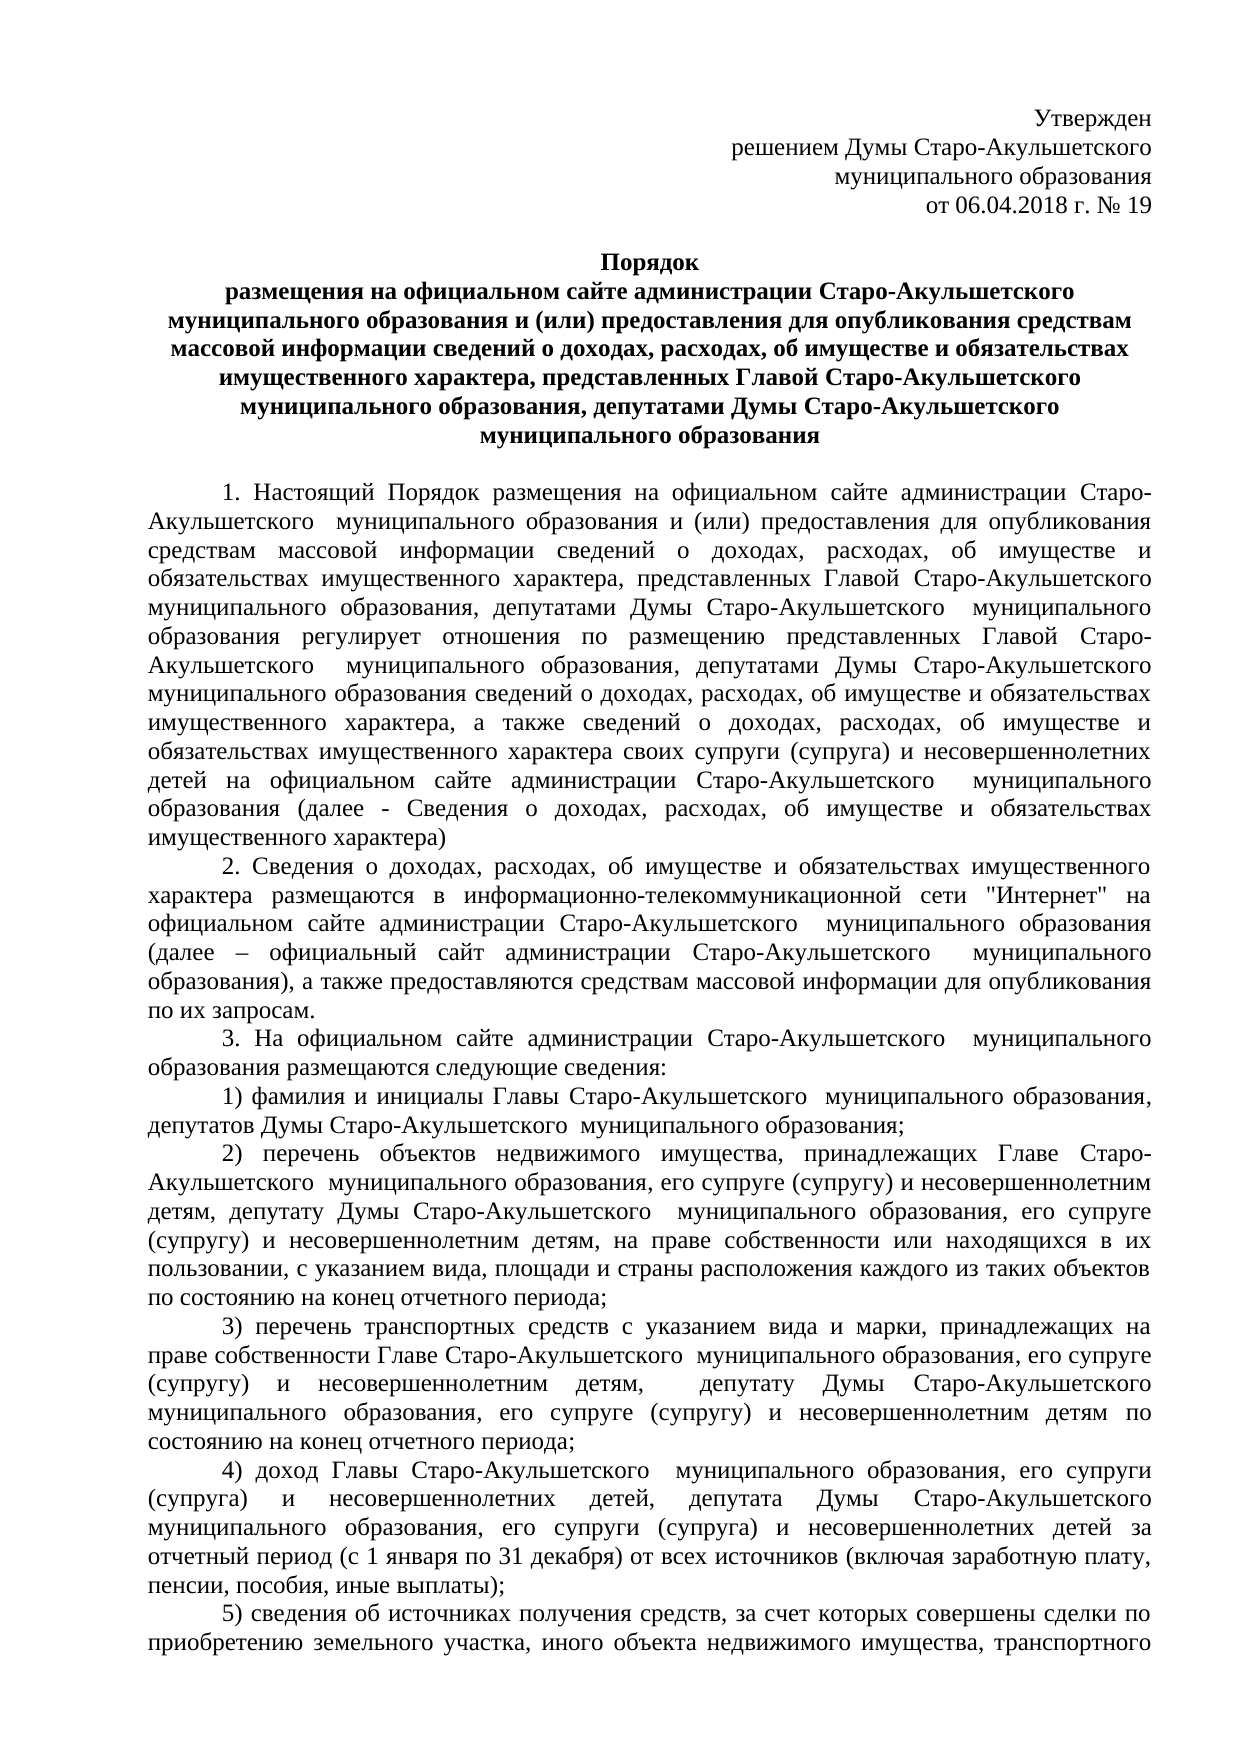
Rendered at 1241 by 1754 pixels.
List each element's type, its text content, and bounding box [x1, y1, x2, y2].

text Утвержден [148, 103, 1152, 132]
text 1) фамилия и инициалы Главы Старо-Акульшетского муниципального образования, депутатов Думы Старо-Акульшетского муниципального образования; [148, 1081, 1152, 1138]
text 3. На официальном сайте администрации Старо-Акульшетского муниципального образования размещаются следующие сведения: [148, 1023, 1152, 1081]
text 4) доход Главы Старо-Акульшетского муниципального образования, его супруги (супруга) и несовершеннолетних детей, депутата Думы Старо-Акульшетского муниципального образования, его супруги (супруга) и несовершеннолетних детей за отчетный период (с 1 января по 31 декабря) от всех источников (включая заработную плату, пенсии, пособия, иные выплаты); [148, 1455, 1152, 1598]
text решением Думы Старо-Акульшетского [148, 132, 1152, 161]
text муниципального образования [148, 161, 1152, 190]
text Порядок [148, 247, 1152, 276]
text от 06.04.2018 г. № 19 [148, 190, 1152, 218]
text 1. Настоящий Порядок размещения на официальном сайте администрации Старо-Акульшетского муниципального образования и (или) предоставления для опубликования средствам массовой информации сведений о доходах, расходах, об имуществе и обязательствах имущественного характера, представленных Главой Старо-Акульшетского муниципального образования, депутатами Думы Старо-Акульшетского муниципального образования регулирует отношения по размещению представленных Главой Старо-Акульшетского муниципального образования, депутатами Думы Старо-Акульшетского муниципального образования сведений о доходах, расходах, об имуществе и обязательствах имущественного характера, а также сведений о доходах, расходах, об имуществе и обязательствах имущественного характера своих супруги (супруга) и несовершеннолетних детей на официальном сайте администрации Старо-Акульшетского муниципального образования (далее - Сведения о доходах, расходах, об имуществе и обязательствах имущественного характера) [148, 477, 1152, 851]
text 2. Сведения о доходах, расходах, об имуществе и обязательствах имущественного характера размещаются в информационно-телекоммуникационной сети "Интернет" на официальном сайте администрации Старо-Акульшетского муниципального образования (далее – официальный сайт администрации Старо-Акульшетского муниципального образования), а также предоставляются средствам массовой информации для опубликования по их запросам. [148, 851, 1152, 1023]
text размещения на официальном сайте администрации Старо-Акульшетского муниципального образования и (или) предоставления для опубликования средствам массовой информации сведений о доходах, расходах, об имуществе и обязательствах имущественного характера, представленных Главой Старо-Акульшетского муниципального образования, депутатами Думы Старо-Акульшетского муниципального образования [148, 276, 1152, 448]
text 3) перечень транспортных средств с указанием вида и марки, принадлежащих на праве собственности Главе Старо-Акульшетского муниципального образования, его супруге (супругу) и несовершеннолетним детям, депутату Думы Старо-Акульшетского муниципального образования, его супруге (супругу) и несовершеннолетним детям по состоянию на конец отчетного периода; [148, 1311, 1152, 1455]
text 2) перечень объектов недвижимого имущества, принадлежащих Главе Старо-Акульшетского муниципального образования, его супруге (супругу) и несовершеннолетним детям, депутату Думы Старо-Акульшетского муниципального образования, его супруге (супругу) и несовершеннолетним детям, на праве собственности или находящихся в их пользовании, с указанием вида, площади и страны расположения каждого из таких объектов по состоянию на конец отчетного периода; [148, 1138, 1152, 1311]
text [148, 1598, 1152, 1656]
